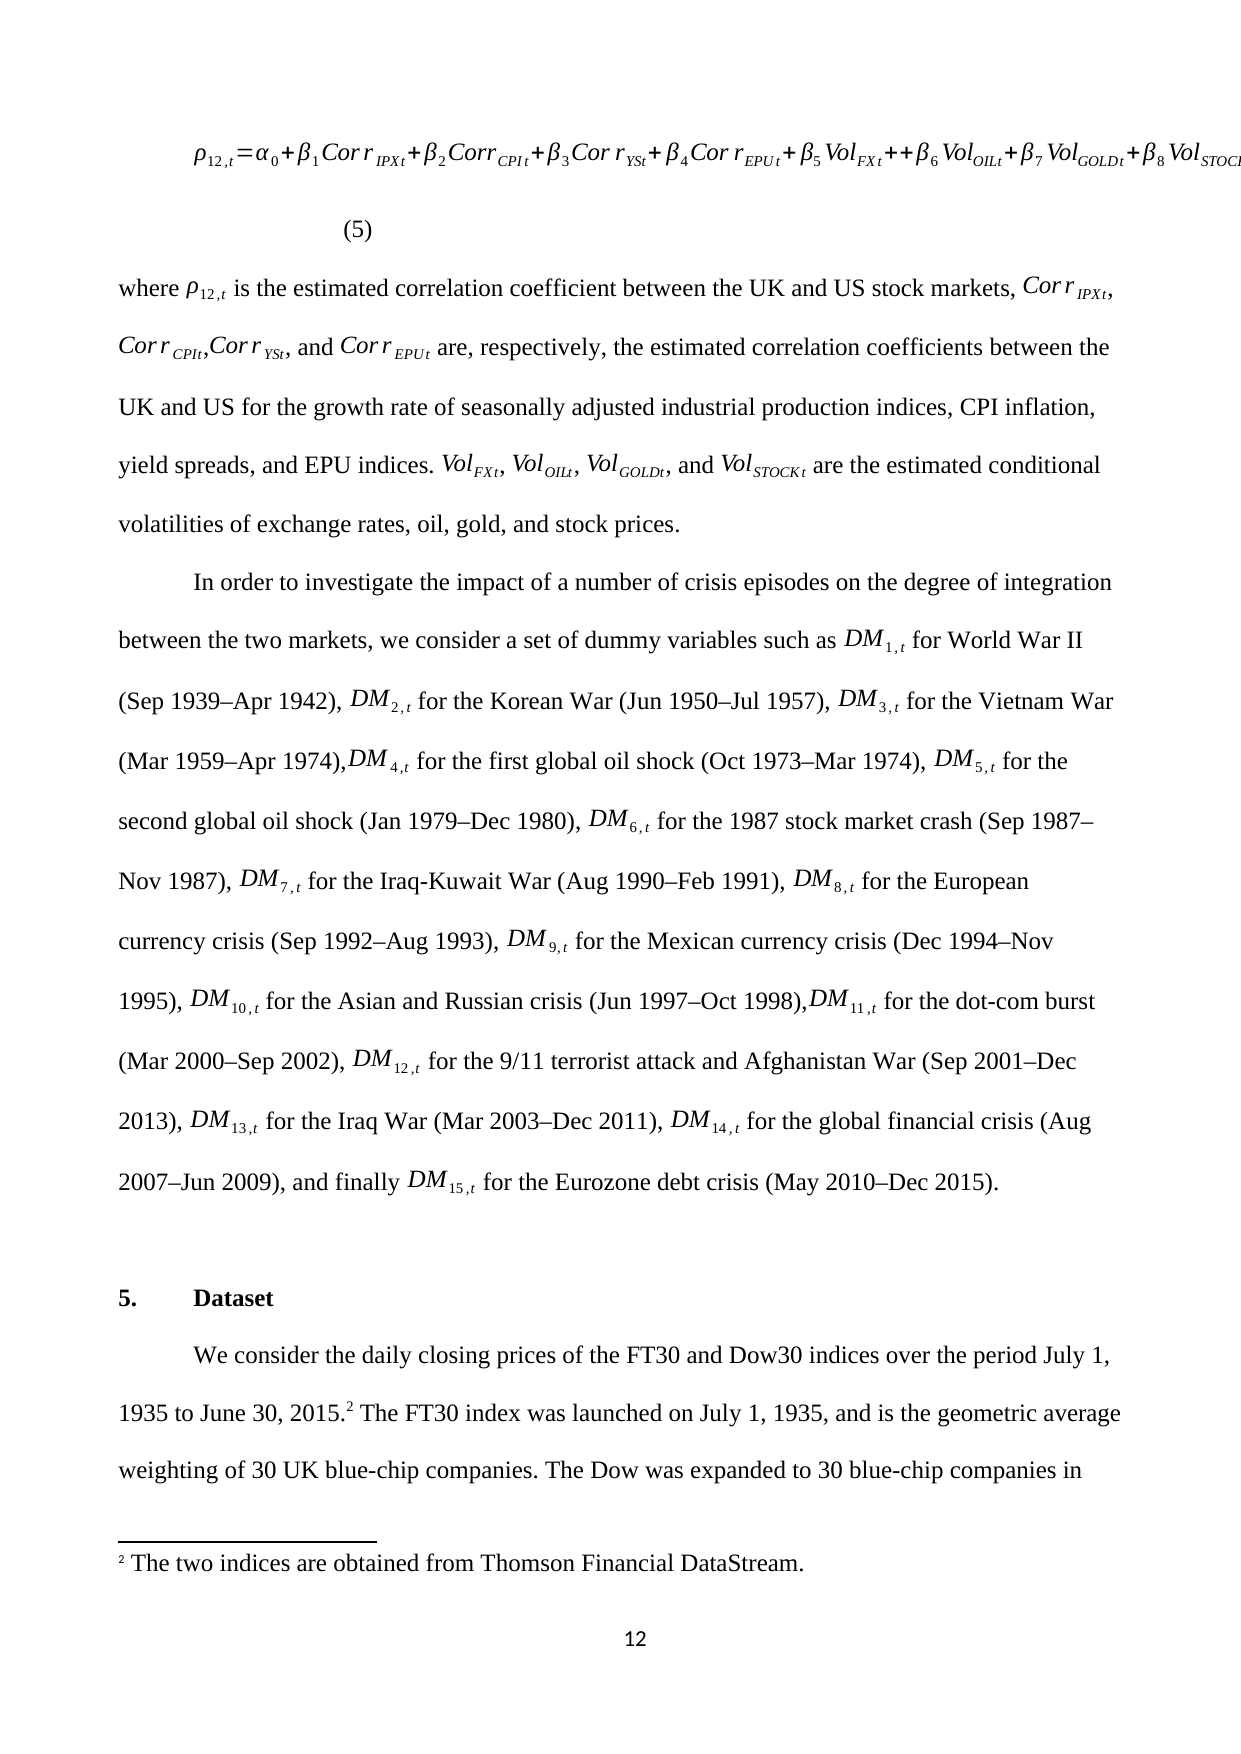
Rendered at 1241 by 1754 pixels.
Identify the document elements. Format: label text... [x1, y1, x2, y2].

text (5) [118, 118, 1166, 243]
subtitle Dataset [118, 1283, 1122, 1312]
text In order to investigate the impact of a number of crisis episodes on the degree of integration between the two markets, we consider a set of dummy variables such as for World War II (Sep 1939–Apr 1942), for the Korean War (Jun 1950–Jul 1957), for the Vietnam War (Mar 1959–Apr 1974), for the first global oil shock (Oct 1973–Mar 1974), for the second global oil shock (Jan 1979–Dec 1980), for the 1987 stock market crash (Sep 1987–Nov 1987), for the Iraq-Kuwait War (Aug 1990–Feb 1991), for the European currency crisis (Sep 1992–Aug 1993), for the Mexican currency crisis (Dec 1994–Nov 1995), for the Asian and Russian crisis (Jun 1997–Oct 1998), for the dot-com burst (Mar 2000–Sep 2002), for the 9/11 terrorist attack and Afghanistan War (Sep 2001–Dec 2013), for the Iraq War (Mar 2003–Dec 2011), for the global financial crisis (Aug 2007–Jun 2009), and finally for the Eurozone debt crisis (May 2010–Dec 2015). [118, 567, 1122, 1197]
text where is the estimated correlation coefficient between the UK and US stock markets, , ,, and are, respectively, the estimated correlation coefficients between the UK and US for the growth rate of seasonally adjusted industrial production indices, CPI inflation, yield spreads, and EPU indices. , , , and are the estimated conditional volatilities of exchange rates, oil, gold, and stock prices. [118, 272, 1122, 538]
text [118, 1340, 1122, 1484]
